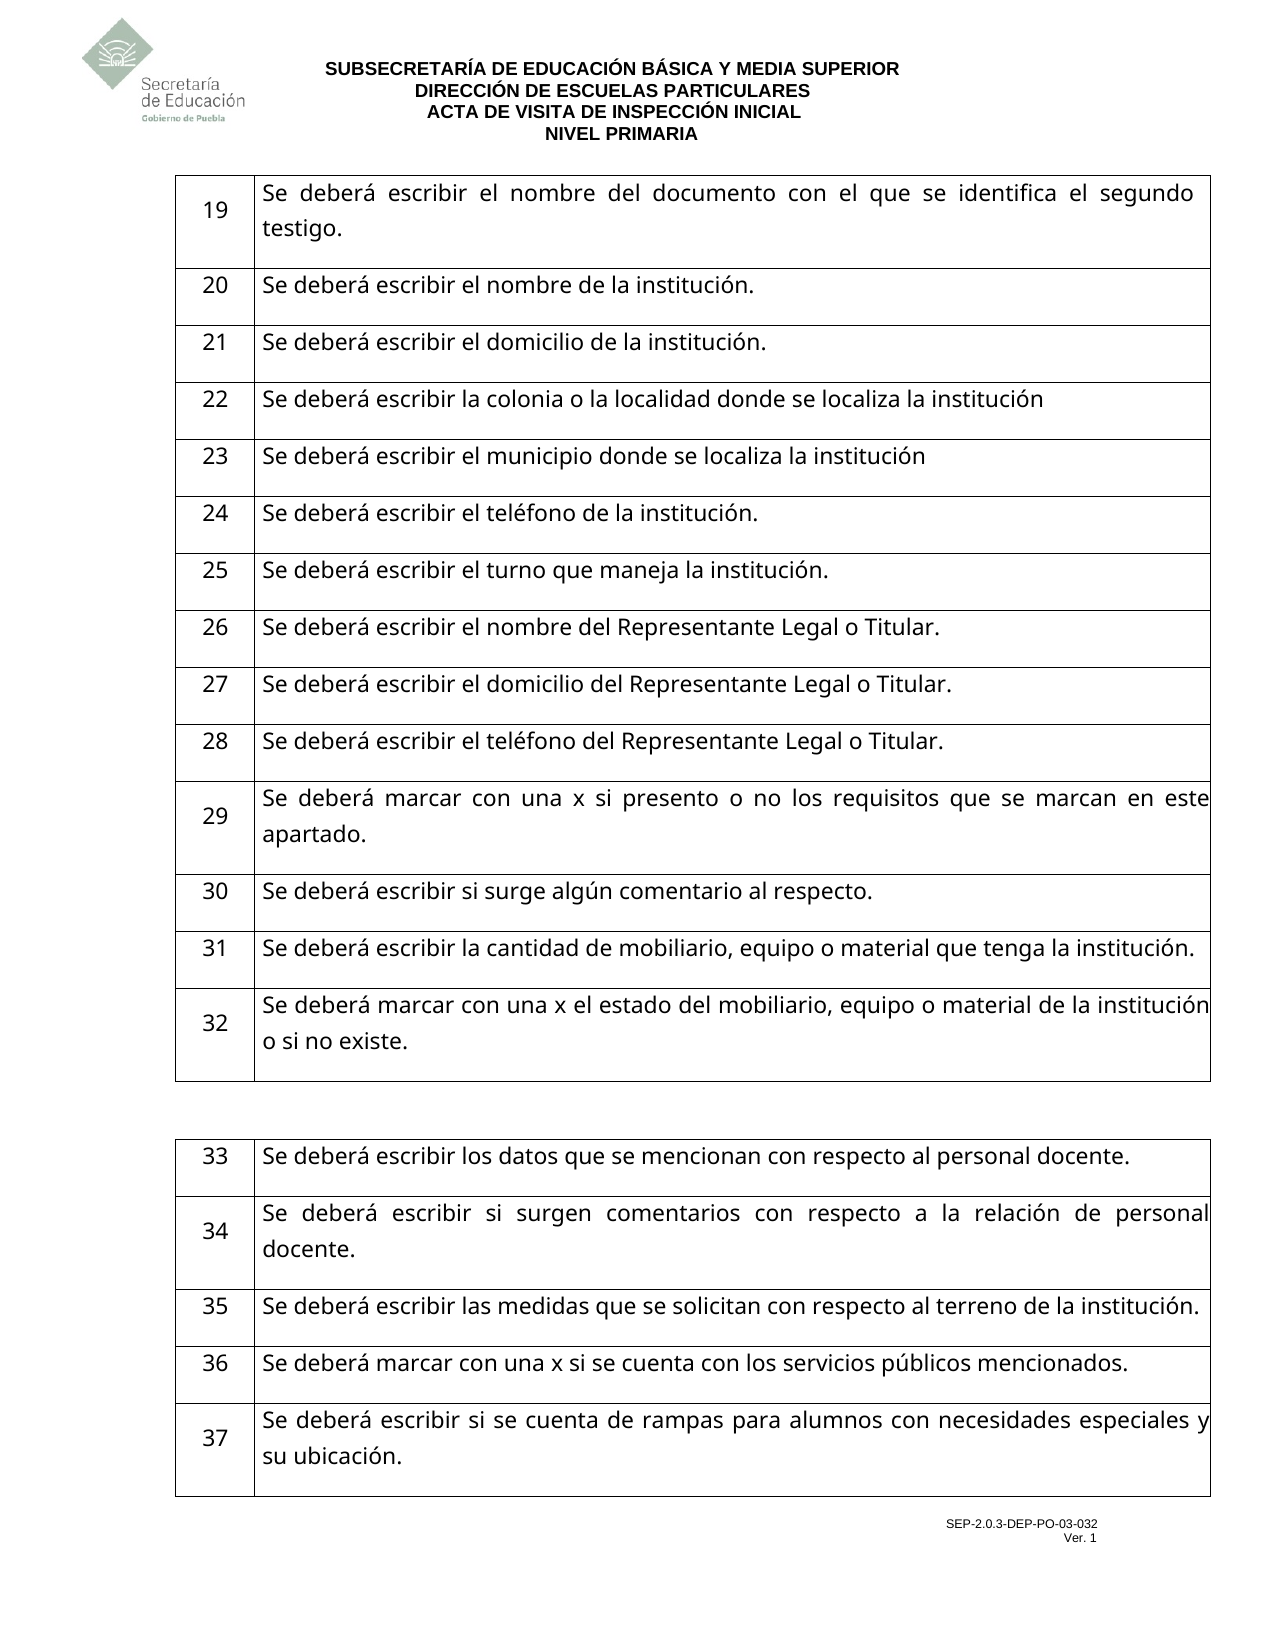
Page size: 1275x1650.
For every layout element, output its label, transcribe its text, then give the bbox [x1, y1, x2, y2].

table_cell 35 [176, 1290, 254, 1346]
table_cell 26 [176, 611, 254, 667]
table_cell 19 [176, 176, 254, 268]
table_cell 21 [176, 326, 254, 382]
table_cell 23 [176, 440, 254, 496]
table_cell Se deberá escribir las medidas que se solicitan con respecto al terreno de la institución. [255, 1290, 1210, 1346]
table_cell Se deberá escribir el domicilio del Representante Legal o Titular. [255, 668, 1210, 724]
table_cell 22 [176, 383, 254, 439]
table_header 33 [176, 1140, 254, 1196]
table_cell Se deberá escribir el teléfono de la institución. [255, 497, 1210, 553]
table_cell Se deberá escribir si surgen comentarios con respecto a la relación de personal docente. [255, 1197, 1210, 1289]
table_cell Se deberá escribir el nombre del documento con el que se identifica el segundo testigo. [255, 176, 1210, 268]
table_cell 20 [176, 269, 254, 325]
table_cell 37 [176, 1404, 254, 1496]
table_cell Se deberá escribir si surge algún comentario al respecto. [255, 875, 1210, 931]
table_cell 31 [176, 932, 254, 988]
table_cell Se deberá escribir el teléfono del Representante Legal o Titular. [255, 725, 1210, 781]
table_cell 25 [176, 554, 254, 610]
table_cell Se deberá marcar con una x si presento o no los requisitos que se marcan en este apartado. [255, 782, 1210, 874]
table_cell 34 [176, 1197, 254, 1289]
table_cell Se deberá escribir la cantidad de mobiliario, equipo o material que tenga la institución. [255, 932, 1210, 988]
table_cell Se deberá escribir el nombre del Representante Legal o Titular. [255, 611, 1210, 667]
table_cell 30 [176, 875, 254, 931]
table_cell Se deberá escribir el turno que maneja la institución. [255, 554, 1210, 610]
table_cell Se deberá escribir la colonia o la localidad donde se localiza la institución [255, 383, 1210, 439]
table_cell 36 [176, 1347, 254, 1403]
table_cell 29 [176, 782, 254, 874]
table_cell Se deberá escribir si se cuenta de rampas para alumnos con necesidades especiales y su ubicación. [255, 1404, 1210, 1496]
table_cell 24 [176, 497, 254, 553]
table_cell 27 [176, 668, 254, 724]
picture [81, 17, 251, 133]
table_cell Se deberá marcar con una x si se cuenta con los servicios públicos mencionados. [255, 1347, 1210, 1403]
table_cell Se deberá escribir el municipio donde se localiza la institución [255, 440, 1210, 496]
table_cell Se deberá escribir el nombre de la institución. [255, 269, 1210, 325]
table_cell 32 [176, 989, 254, 1081]
table_header Se deberá escribir los datos que se mencionan con respecto al personal docente. [255, 1140, 1210, 1196]
table_cell 28 [176, 725, 254, 781]
table_cell Se deberá escribir el domicilio de la institución. [255, 326, 1210, 382]
table_cell Se deberá marcar con una x el estado del mobiliario, equipo o material de la institución o si no existe. [255, 989, 1210, 1081]
